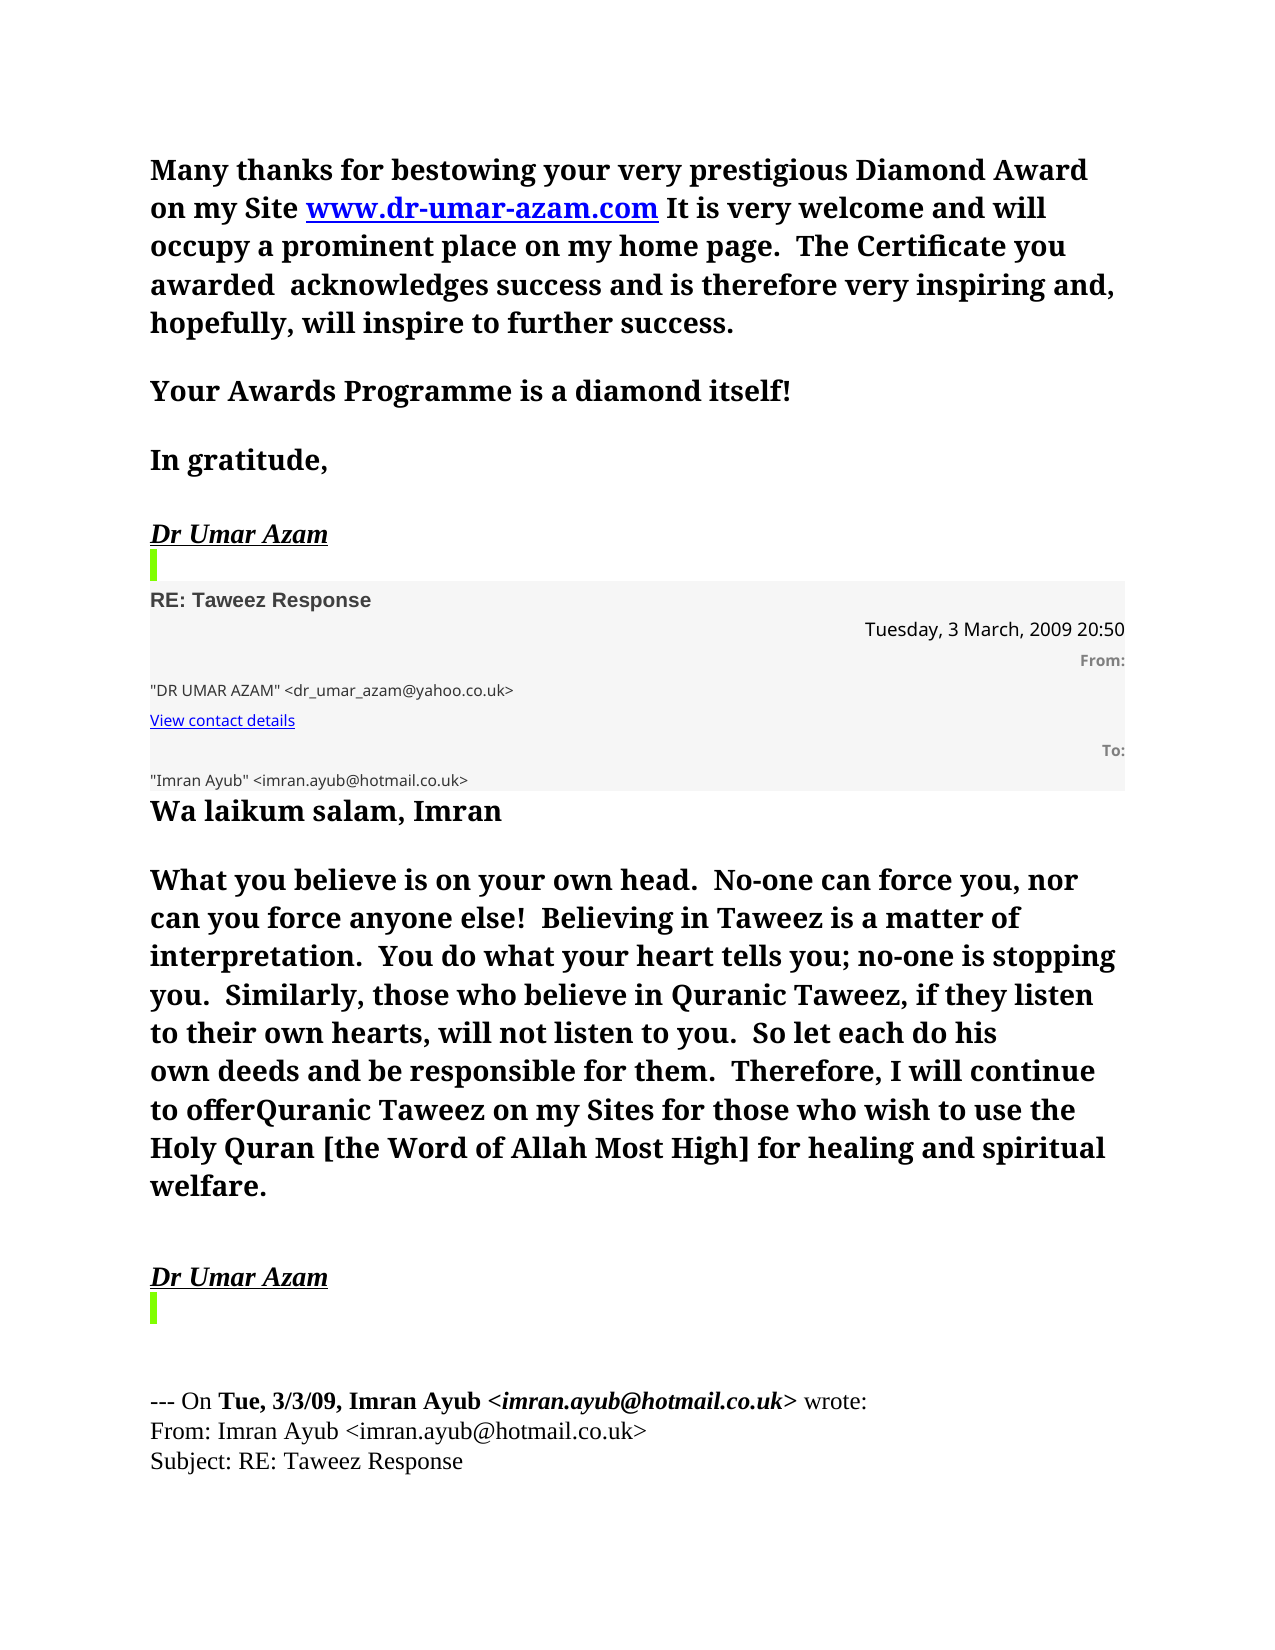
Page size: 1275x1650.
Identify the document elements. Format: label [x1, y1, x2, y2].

table_header [150, 791, 1125, 1474]
table_header [150, 150, 1125, 581]
